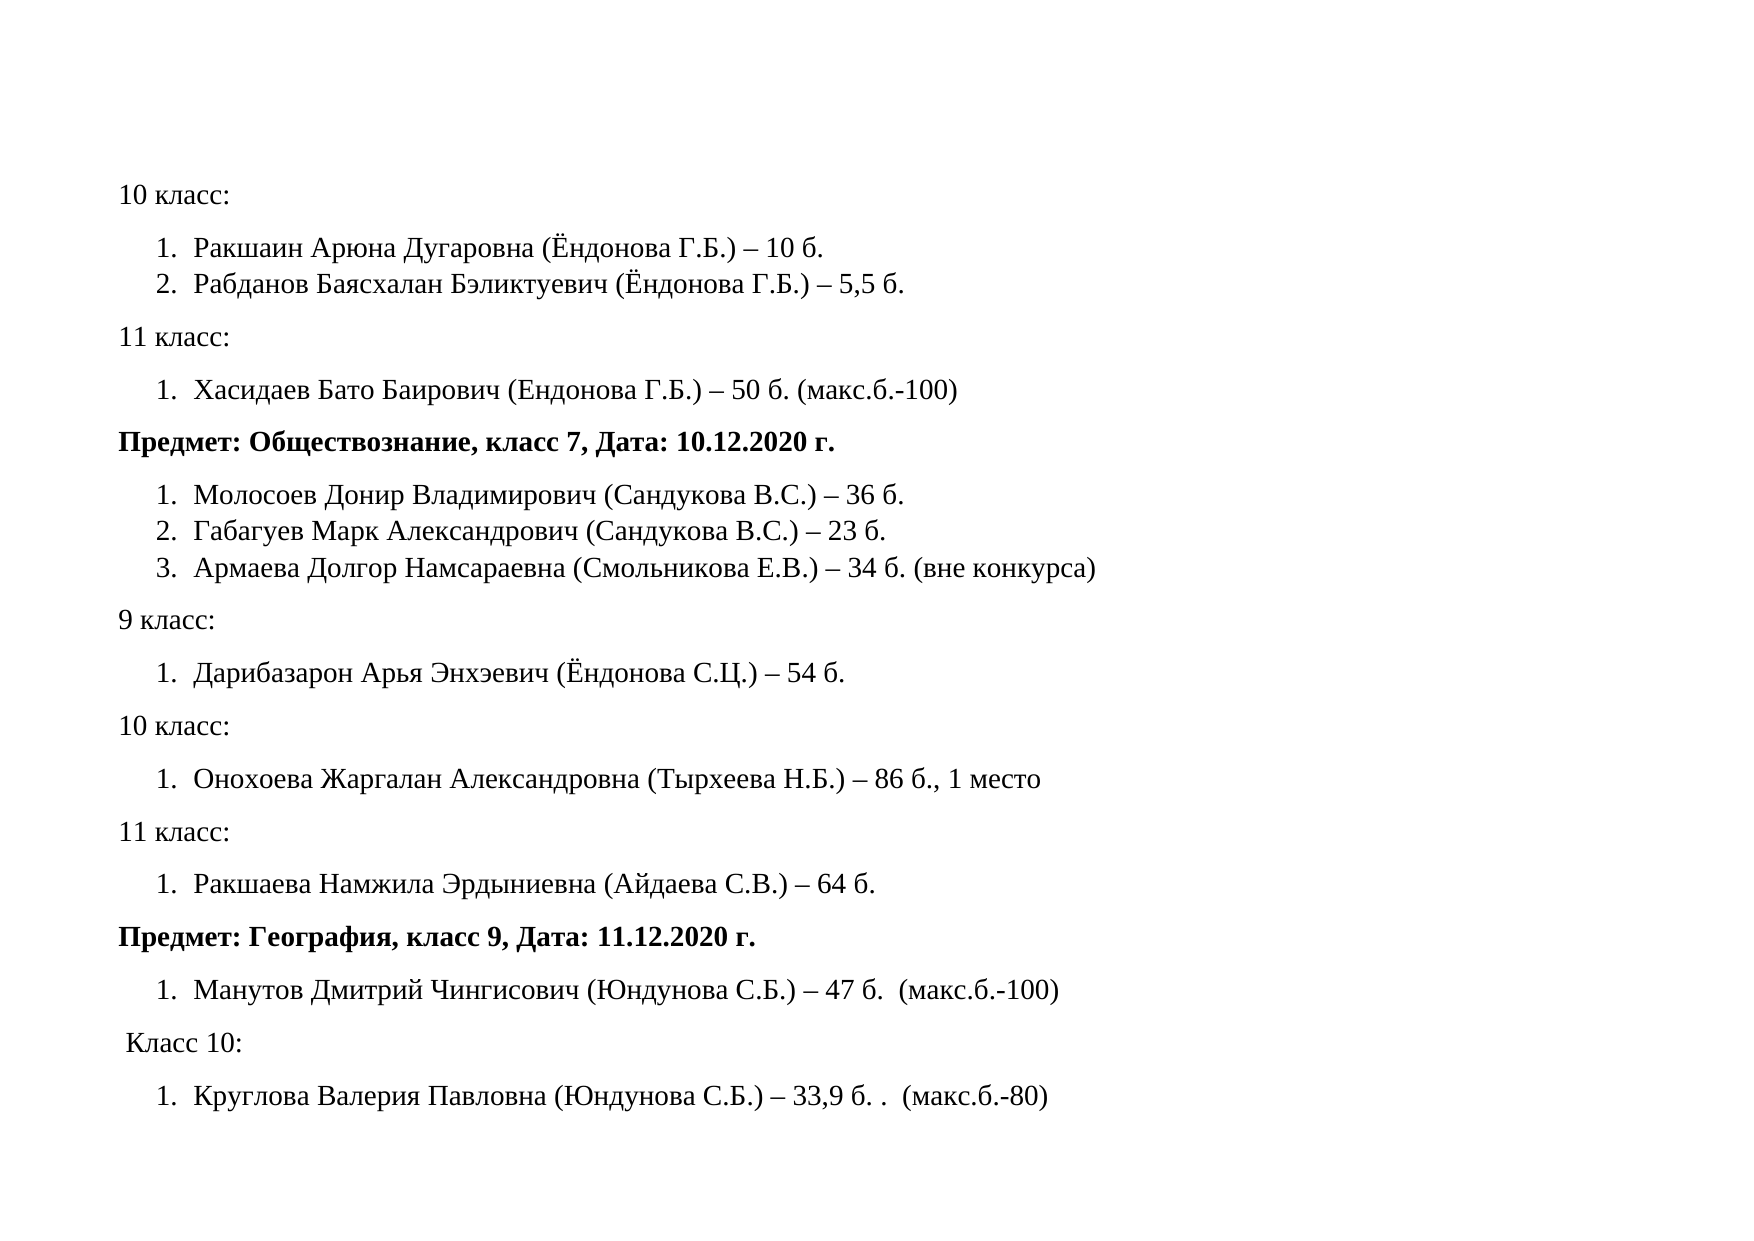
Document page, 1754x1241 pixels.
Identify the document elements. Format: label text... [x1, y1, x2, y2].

list Хасидаев Бато Баирович (Ендонова Г.Б.) – 50 б. (макс.б.-100) [156, 372, 1636, 405]
list Ракшаева Намжила Эрдыниевна (Айдаева С.В.) – 64 б. [156, 867, 1636, 900]
list Онохоева Жаргалан Александровна (Тырхеева Н.Б.) – 86 б., 1 место [156, 761, 1636, 794]
list Круглова Валерия Павловна (Юндунова С.Б.) – 33,9 б. . (макс.б.-80) [156, 1078, 1636, 1111]
text 11 класс: [118, 319, 1636, 352]
list Рабданов Баясхалан Бэликтуевич (Ёндонова Г.Б.) – 5,5 б. [156, 266, 1636, 300]
text Предмет: Обществознание, класс 7, Дата: 10.12.2020 г. [118, 424, 1636, 458]
text Класс 10: [118, 1025, 1636, 1058]
text 10 класс: [118, 177, 1636, 211]
list Ракшаин Арюна Дугаровна (Ёндонова Г.Б.) – 10 б. [156, 230, 1636, 263]
list Армаева Долгор Намсараевна (Смольникова Е.В.) – 34 б. (вне конкурса) [156, 550, 1636, 583]
list Манутов Дмитрий Чингисович (Юндунова С.Б.) – 47 б. (макс.б.-100) [156, 972, 1636, 1006]
list Габагуев Марк Александрович (Сандукова В.С.) – 23 б. [156, 513, 1636, 547]
text 11 класс: [118, 814, 1636, 847]
text Предмет: География, класс 9, Дата: 11.12.2020 г. [118, 919, 1636, 953]
list Дарибазарон Арья Энхэевич (Ёндонова С.Ц.) – 54 б. [156, 655, 1636, 689]
text 9 класс: [118, 602, 1636, 636]
text 10 класс: [118, 708, 1636, 742]
list Молосоев Донир Владимирович (Сандукова В.С.) – 36 б. [156, 477, 1636, 511]
